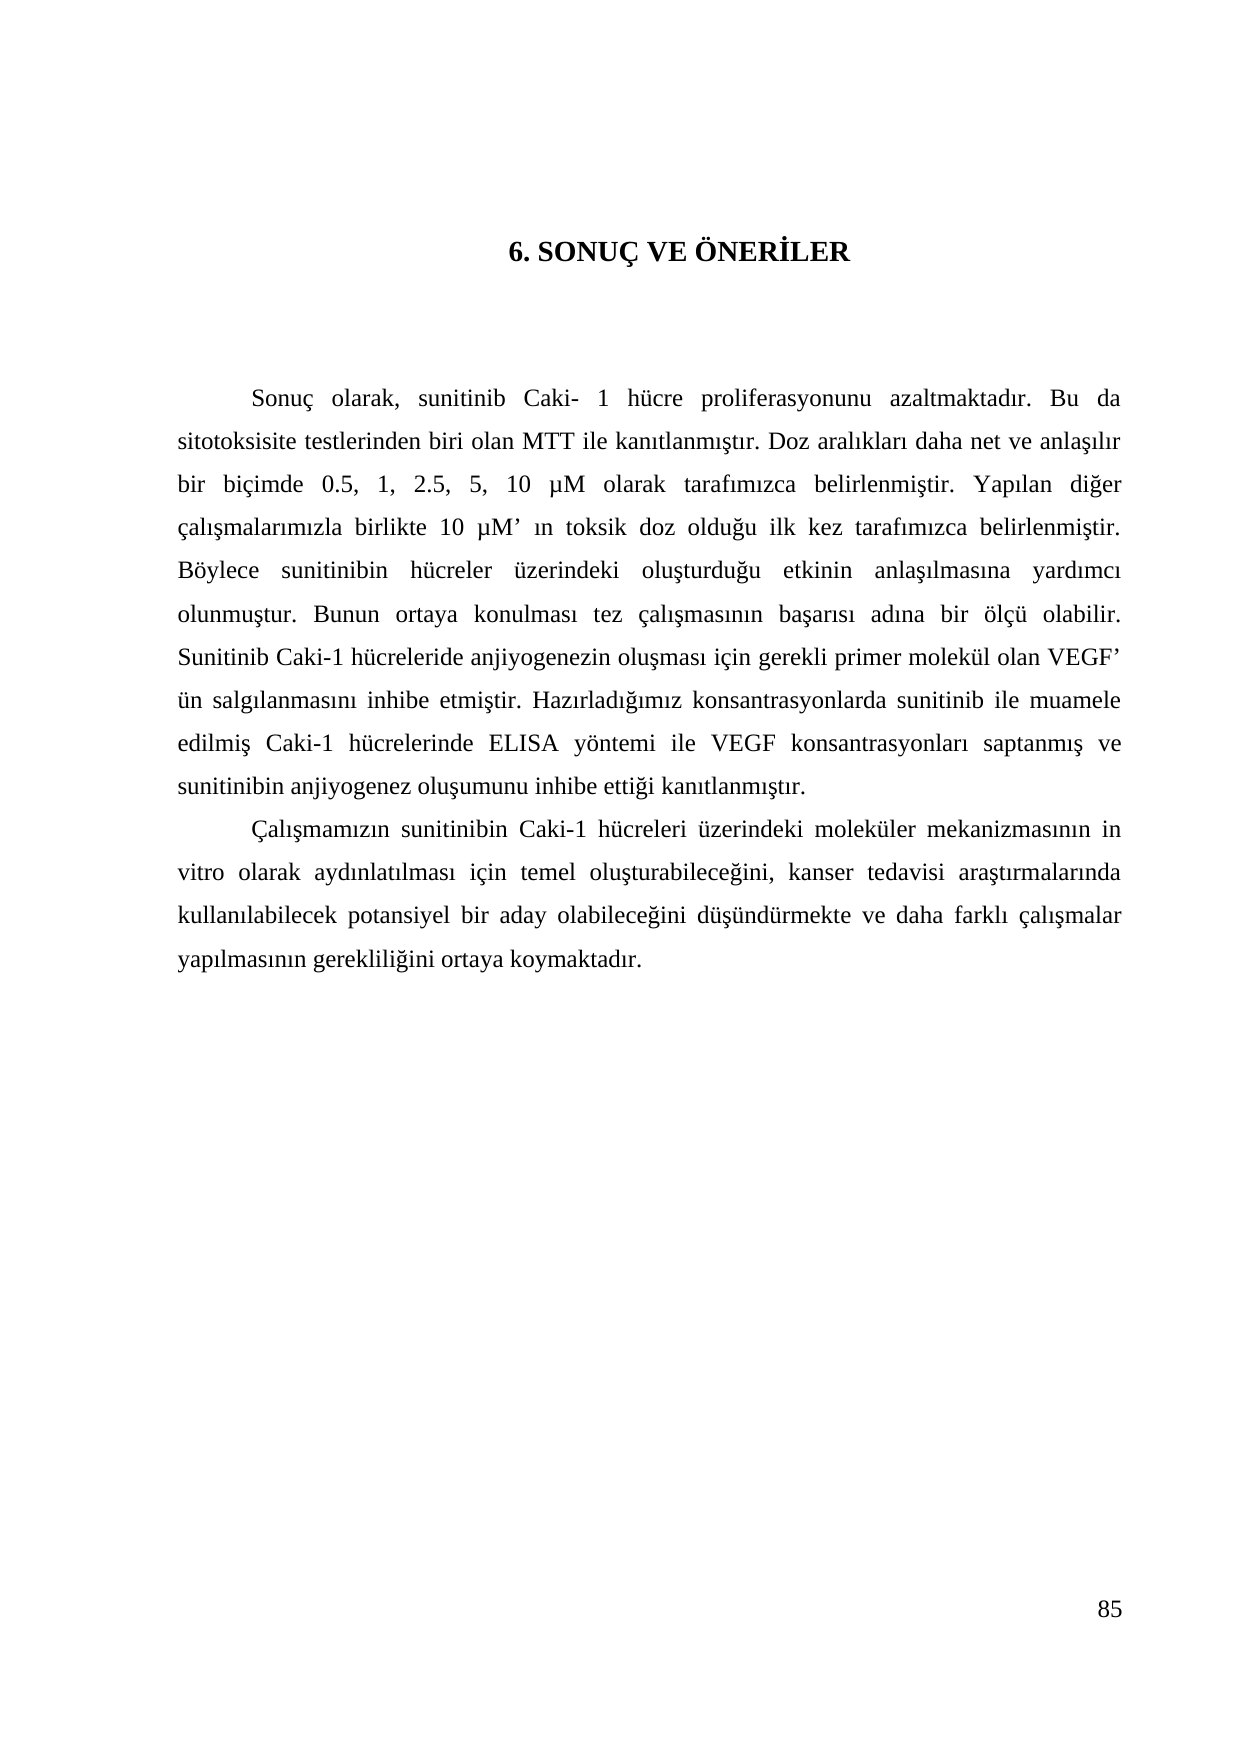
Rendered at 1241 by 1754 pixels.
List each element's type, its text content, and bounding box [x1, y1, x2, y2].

text Çalışmamızın sunitinibin Caki-1 hücreleri üzerindeki moleküler mekanizmasının in vitro olarak aydınlatılması için temel oluşturabileceğini, kanser tedavisi araştırmalarında kullanılabilecek potansiyel bir aday olabileceğini düşündürmekte ve daha farklı çalışmalar yapılmasının gerekliliğini ortaya koymaktadır. [177, 814, 1122, 972]
text Sonuç olarak, sunitinib Caki- 1 hücre proliferasyonunu azaltmaktadır. Bu da sitotoksisite testlerinden biri olan MTT ile kanıtlanmıştır. Doz aralıkları daha net ve anlaşılır bir biçimde 0.5, 1, 2.5, 5, 10 µM olarak tarafımızca belirlenmiştir. Yapılan diğer çalışmalarımızla birlikte 10 µM’ ın toksik doz olduğu ilk kez tarafımızca belirlenmiştir. Böylece sunitinibin hücreler üzerindeki oluşturduğu etkinin anlaşılmasına yardımcı olunmuştur. Bunun ortaya konulması tez çalışmasının başarısı adına bir ölçü olabilir. Sunitinib Caki-1 hücreleride anjiyogenezin oluşması için gerekli primer molekül olan VEGF’ ün salgılanmasını inhibe etmiştir. Hazırladığımız konsantrasyonlarda sunitinib ile muamele edilmiş Caki-1 hücrelerinde ELISA yöntemi ile VEGF konsantrasyonları saptanmış ve sunitinibin anjiyogenez oluşumunu inhibe ettiği kanıtlanmıştır. [177, 383, 1122, 800]
subtitle 6. SONUÇ VE ÖNERİLER [177, 234, 1122, 267]
